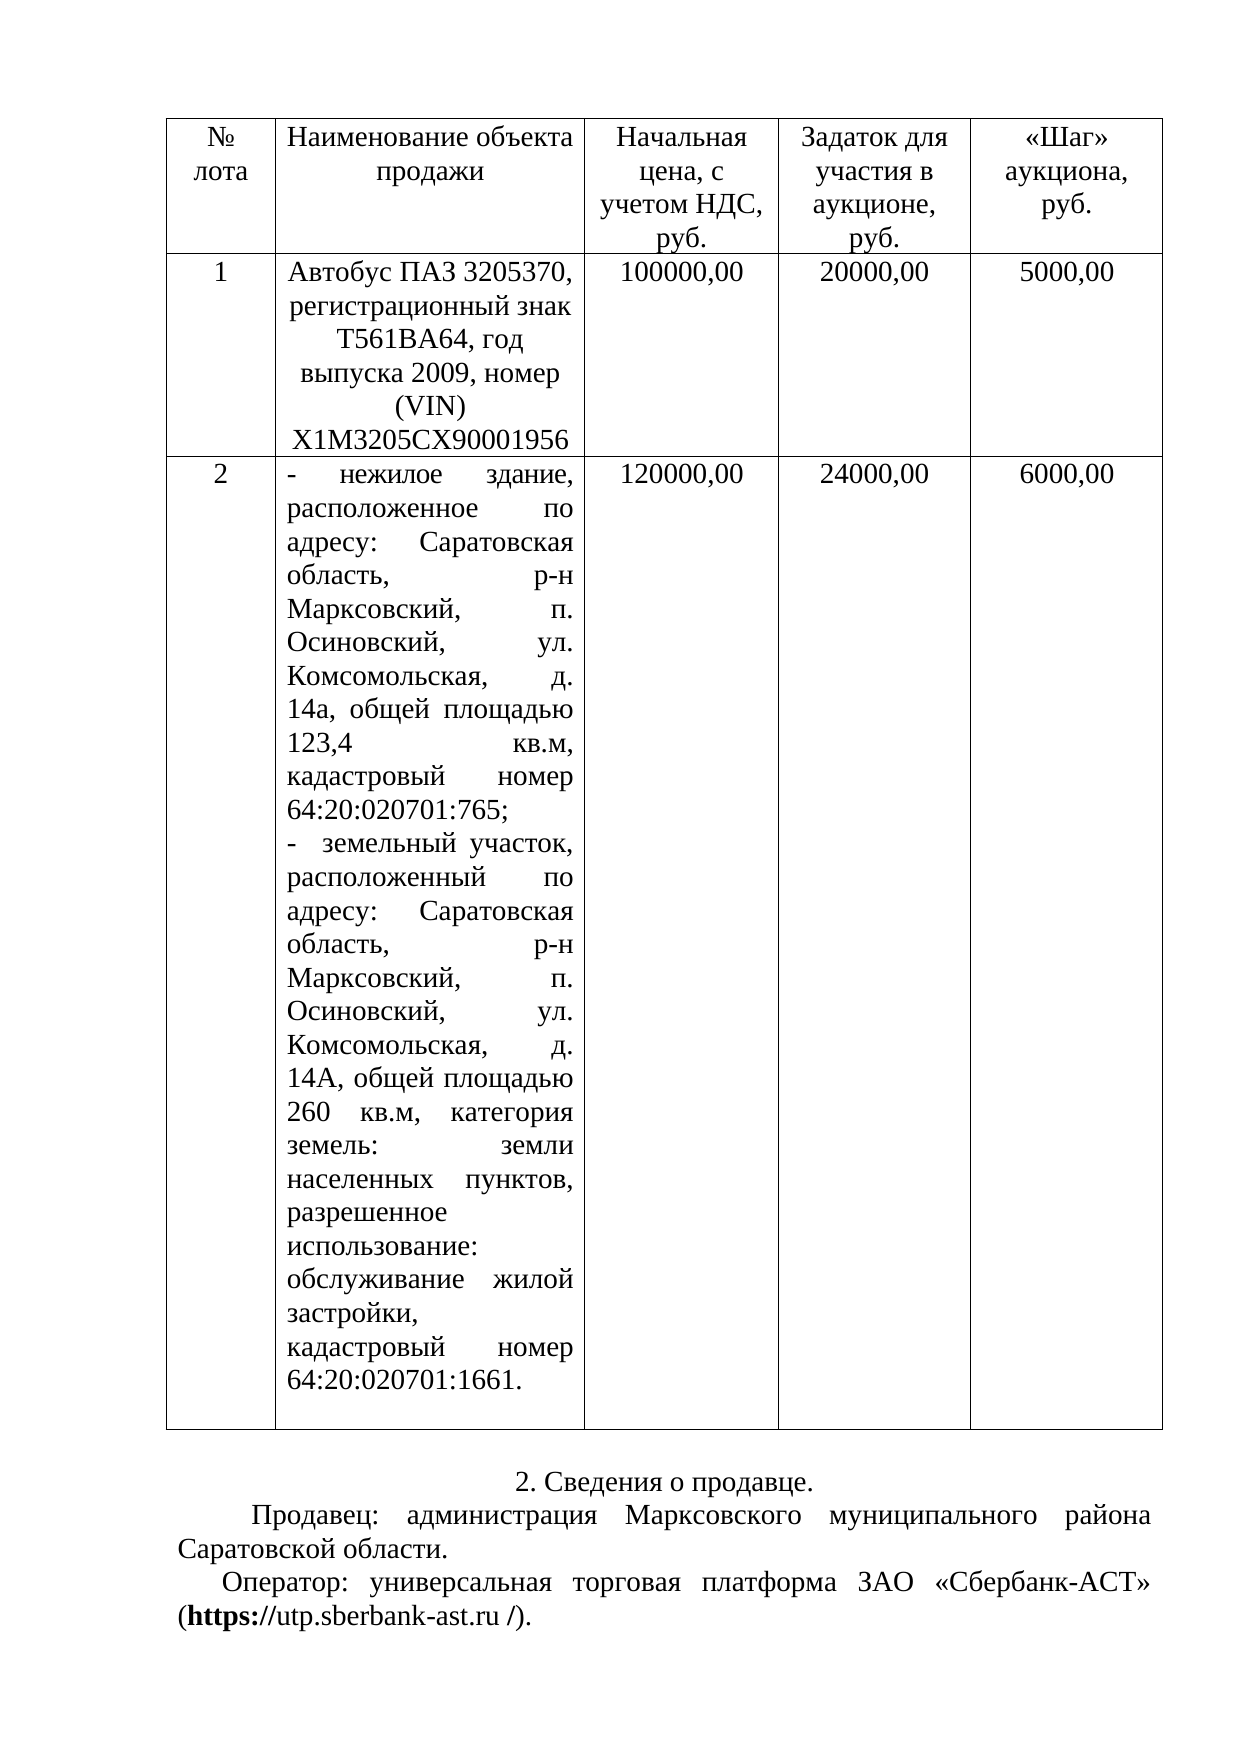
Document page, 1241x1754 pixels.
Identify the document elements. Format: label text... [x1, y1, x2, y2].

text 2. Сведения о продавце. [177, 1464, 1152, 1497]
text Продавец: администрация Марксовского муниципального района Саратовской области. [177, 1497, 1152, 1564]
table_cell 24000,00 [779, 457, 970, 1429]
table_header Задаток для участия в аукционе, руб. [779, 119, 970, 253]
table_cell - нежилое здание, расположенное по адресу: Саратовская область, р-н Марксовский, п. Осиновский, ул. Комсомольская, д. 14а, общей площадью 123,4 кв.м, кадастровый номер 64:20:020701:765; - земельный участок, расположенный по адресу: Саратовская область, р-н Марксовский, п. Осиновский, ул. Комсомольская, д. 14А, общей площадью 260 кв.м, категория земель: земли населенных пунктов, разрешенное использование: обслуживание жилой застройки, кадастровый номер 64:20:020701:1661. [276, 457, 584, 1429]
table_header № лота [167, 119, 275, 253]
table_header Начальная цена, с учетом НДС, руб. [585, 119, 778, 253]
table_cell 6000,00 [971, 457, 1162, 1429]
table_cell 100000,00 [585, 254, 778, 456]
table_header «Шаг» аукциона, руб. [971, 119, 1162, 253]
table_header Наименование объекта продажи [276, 119, 584, 253]
table_cell Автобус ПАЗ 3205370, регистрационный знак Т561ВА64, год выпуска 2009, номер (VIN) Х1М3205СХ90001956 [276, 254, 584, 456]
table_cell 5000,00 [971, 254, 1162, 456]
table_cell 120000,00 [585, 457, 778, 1429]
table_cell 2 [167, 457, 275, 1429]
text Оператор: универсальная торговая платформа ЗАО «Сбербанк-АСТ» (https://utp.sberbank-ast.ru /). [177, 1564, 1152, 1632]
table_cell 20000,00 [779, 254, 970, 456]
table_cell 1 [167, 254, 275, 456]
